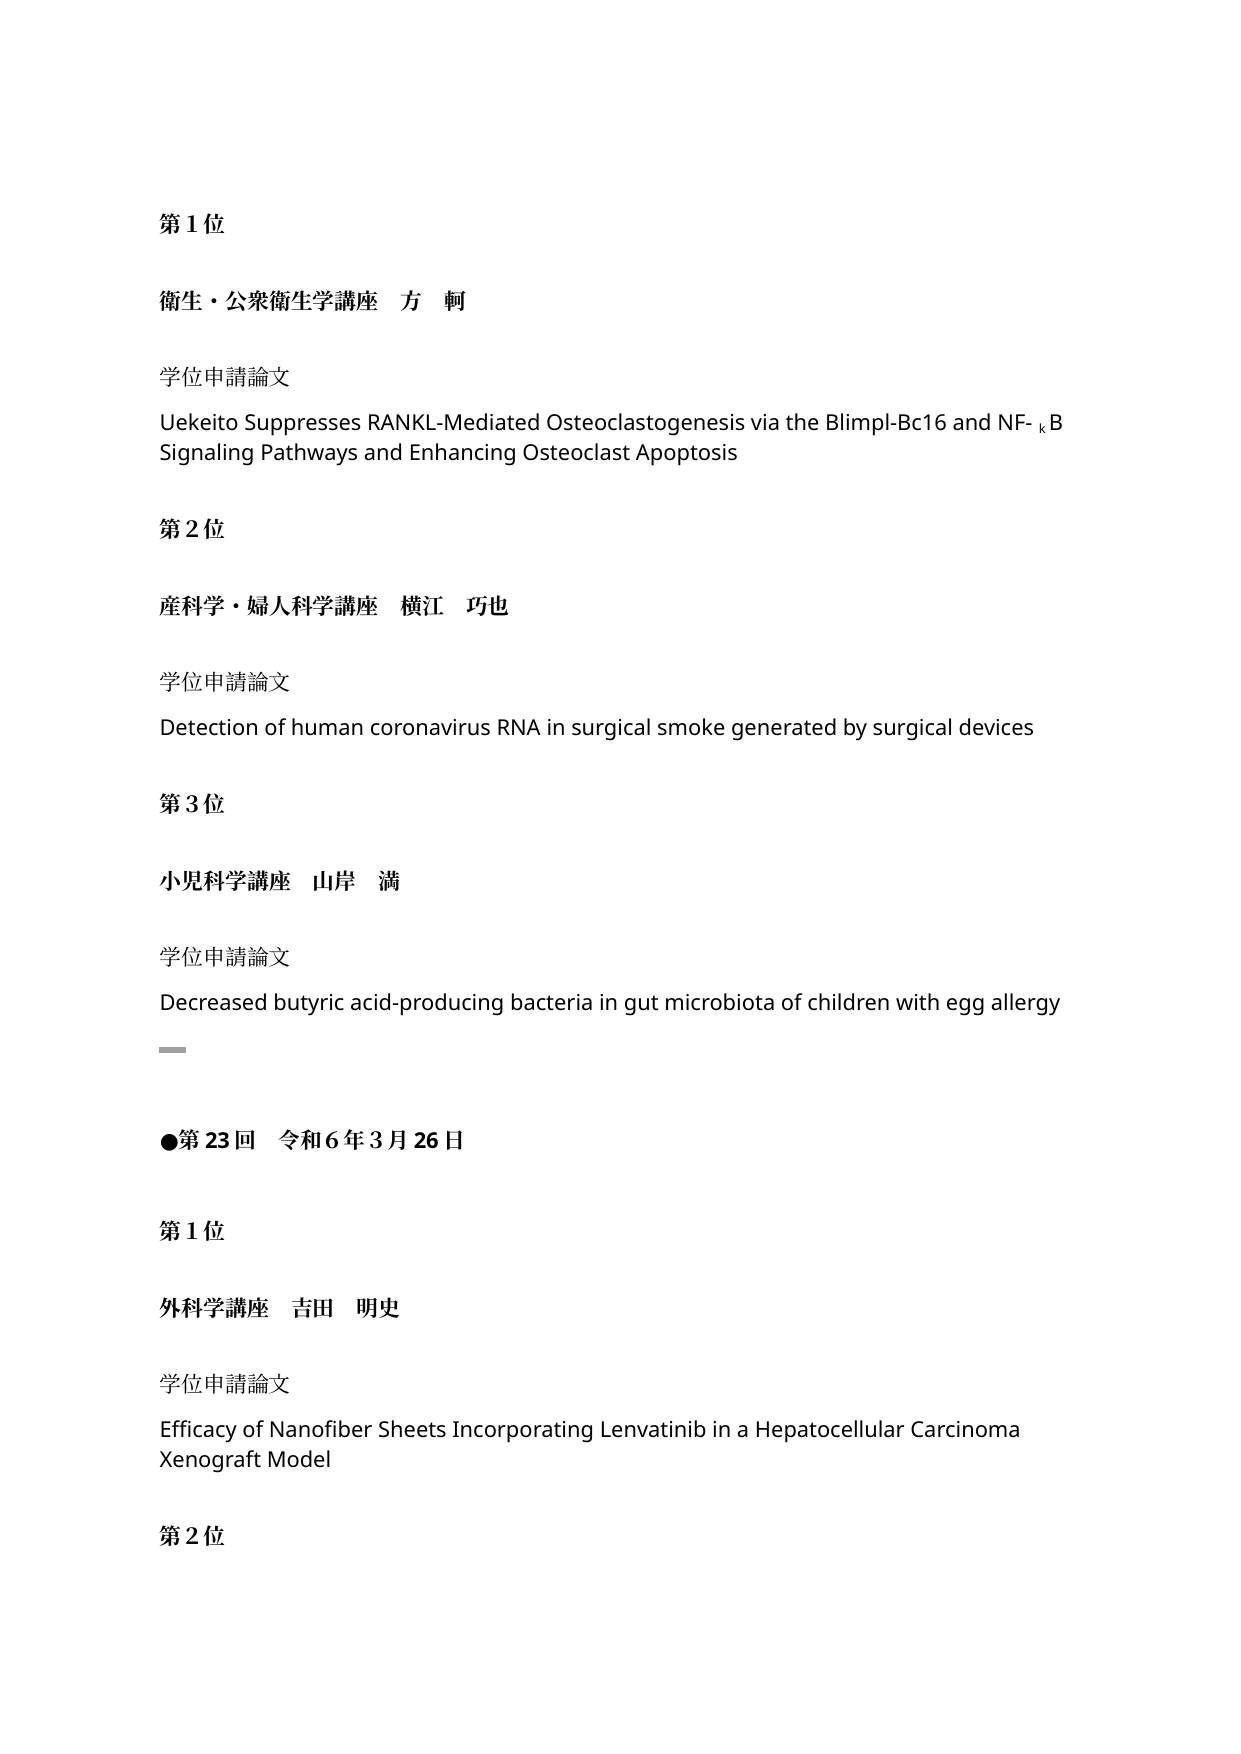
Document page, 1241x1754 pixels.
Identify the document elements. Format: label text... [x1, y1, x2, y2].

text Detection of human coronavirus RNA in surgical smoke generated by surgical devices [159, 712, 1081, 742]
text 第２位 [159, 1505, 1081, 1566]
text Efficacy of Nanofiber Sheets Incorporating Lenvatinib in a Hepatocellular Carcinoma Xenograft Model [159, 1413, 1081, 1474]
text Decreased butyric acid-producing bacteria in gut microbiota of children with egg allergy [159, 987, 1081, 1017]
text 第３位 [159, 773, 1081, 833]
text 学位申請論文 [159, 1353, 1081, 1413]
text 第１位 [159, 1199, 1081, 1260]
text 学位申請論文 [159, 346, 1081, 407]
text 小児科学講座 山岸 満 [159, 849, 1081, 910]
text 学位申請論文 [159, 926, 1081, 987]
text 学位申請論文 [159, 651, 1081, 712]
text 第２位 [159, 498, 1081, 559]
text 外科学講座 吉田 明史 [159, 1276, 1081, 1337]
text 産科学・婦人科学講座 横江 巧也 [159, 574, 1081, 635]
text ●第23回 令和６年３月26日 [159, 1108, 1081, 1169]
text Uekeito Suppresses RANKL-Mediated Osteoclastogenesis via the Blimpl-Bc16 and NF- k B Signaling Pathways and Enhancing Osteoclast Apoptosis [159, 407, 1081, 467]
text 第１位 [159, 193, 1081, 253]
text 衛生・公衆衛生学講座 方 軻 [159, 269, 1081, 330]
